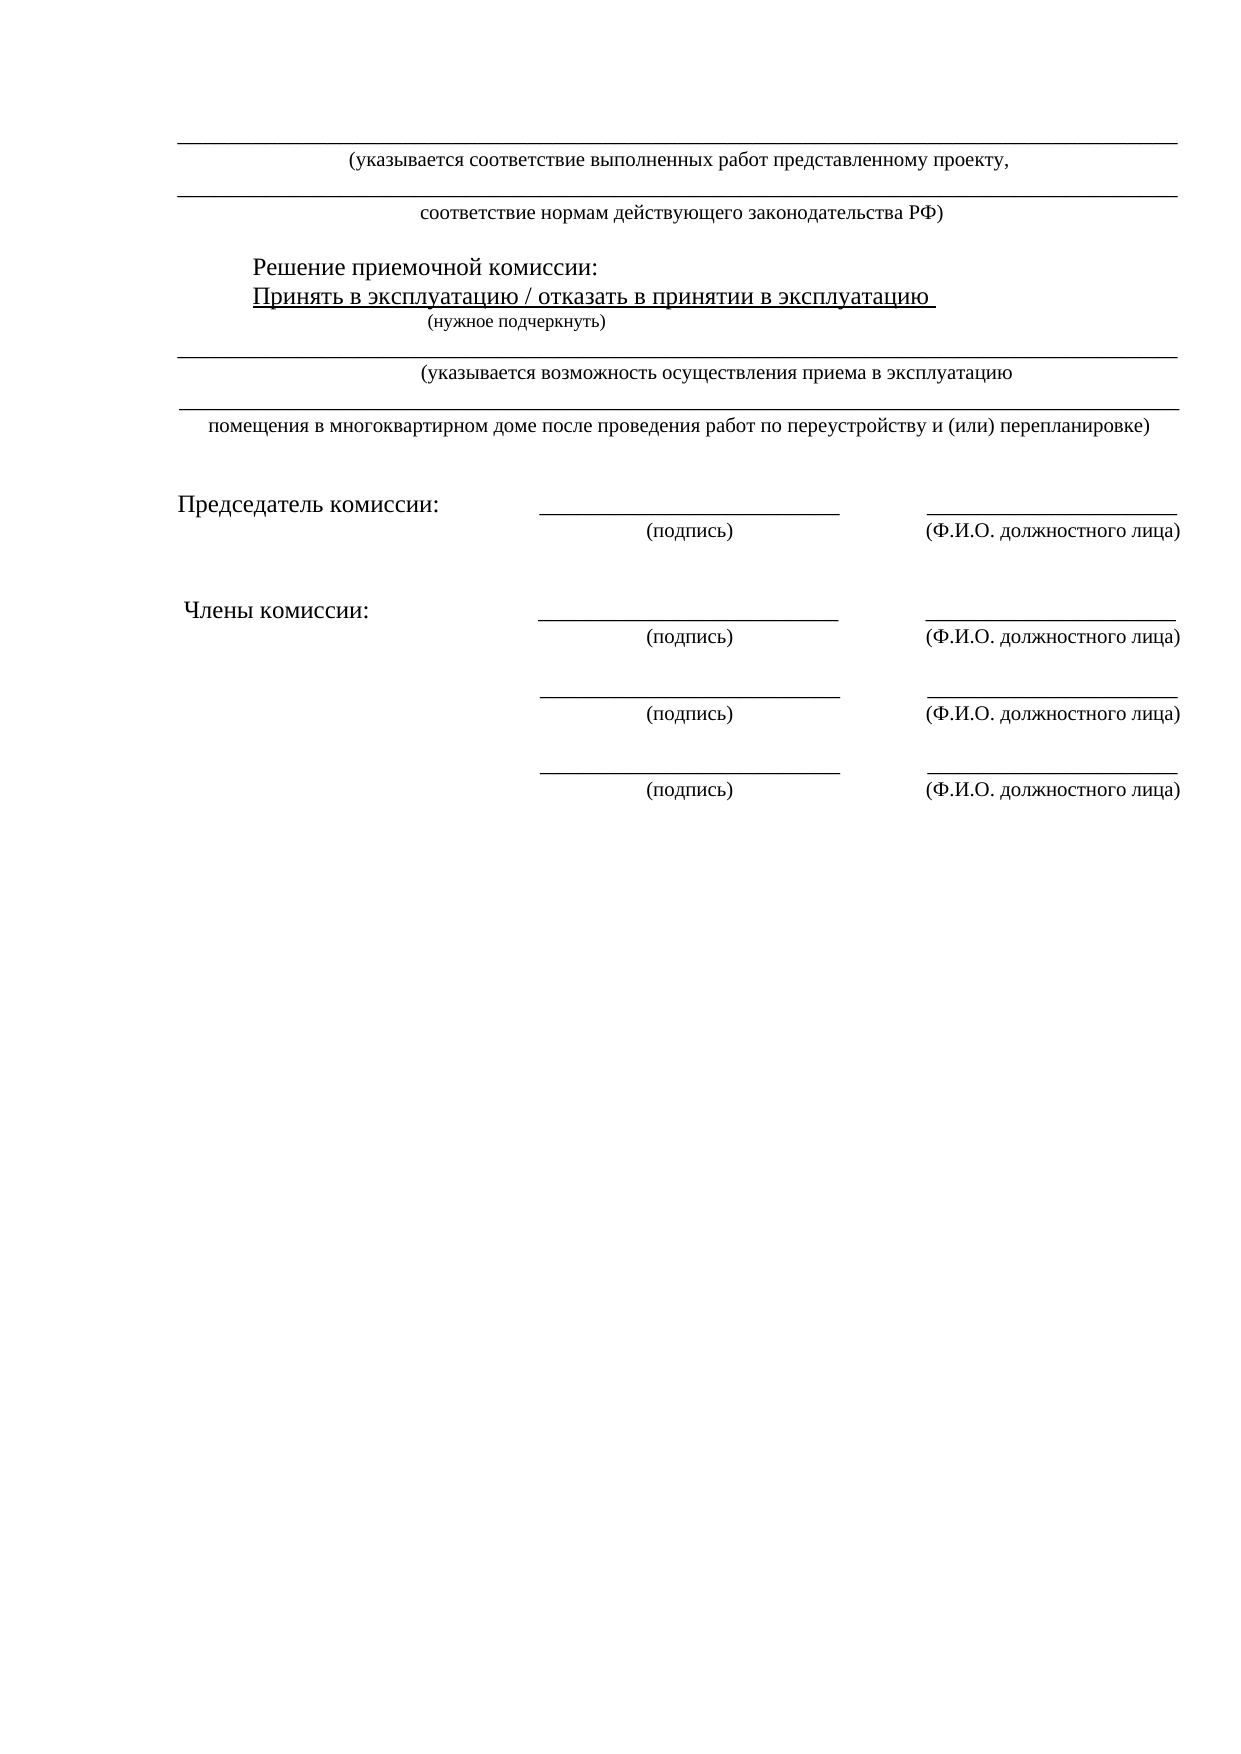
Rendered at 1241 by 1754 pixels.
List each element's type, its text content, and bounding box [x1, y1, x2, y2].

text ________________________________________________________________________________ помещения в многоквартирном доме после проведения работ по переустройству и (или) перепланировке) [177, 384, 1181, 437]
text (подпись) (Ф.И.О. должностного лица) [177, 518, 1181, 542]
text соответствие нормам действующего законодательства РФ) [177, 200, 1181, 224]
text ________________________ ____________________ [177, 672, 1181, 700]
text (указывается соответствие выполненных работ представленному проекту, [177, 147, 1181, 171]
text (указывается возможность осуществления приема в эксплуатацию [177, 360, 1181, 384]
text Председатель комиссии: ________________________ ____________________ [177, 489, 1181, 518]
text Члены комиссии: ________________________ ____________________ [177, 595, 1181, 623]
text ________________________________________________________________________________ [177, 332, 1181, 360]
text ________________________ ____________________ [177, 748, 1181, 777]
text (подпись) (Ф.И.О. должностного лица) [177, 700, 1181, 724]
text Принять в эксплуатацию / отказать в принятии в эксплуатацию [177, 281, 1181, 310]
text Решение приемочной комиссии: [177, 252, 1181, 281]
text ________________________________________________________________________________ [177, 171, 1181, 200]
text ________________________________________________________________________________ [177, 118, 1181, 147]
text (нужное подчеркнуть) [177, 310, 1181, 332]
text (подпись) (Ф.И.О. должностного лица) [177, 777, 1181, 801]
text (подпись) (Ф.И.О. должностного лица) [177, 623, 1181, 648]
